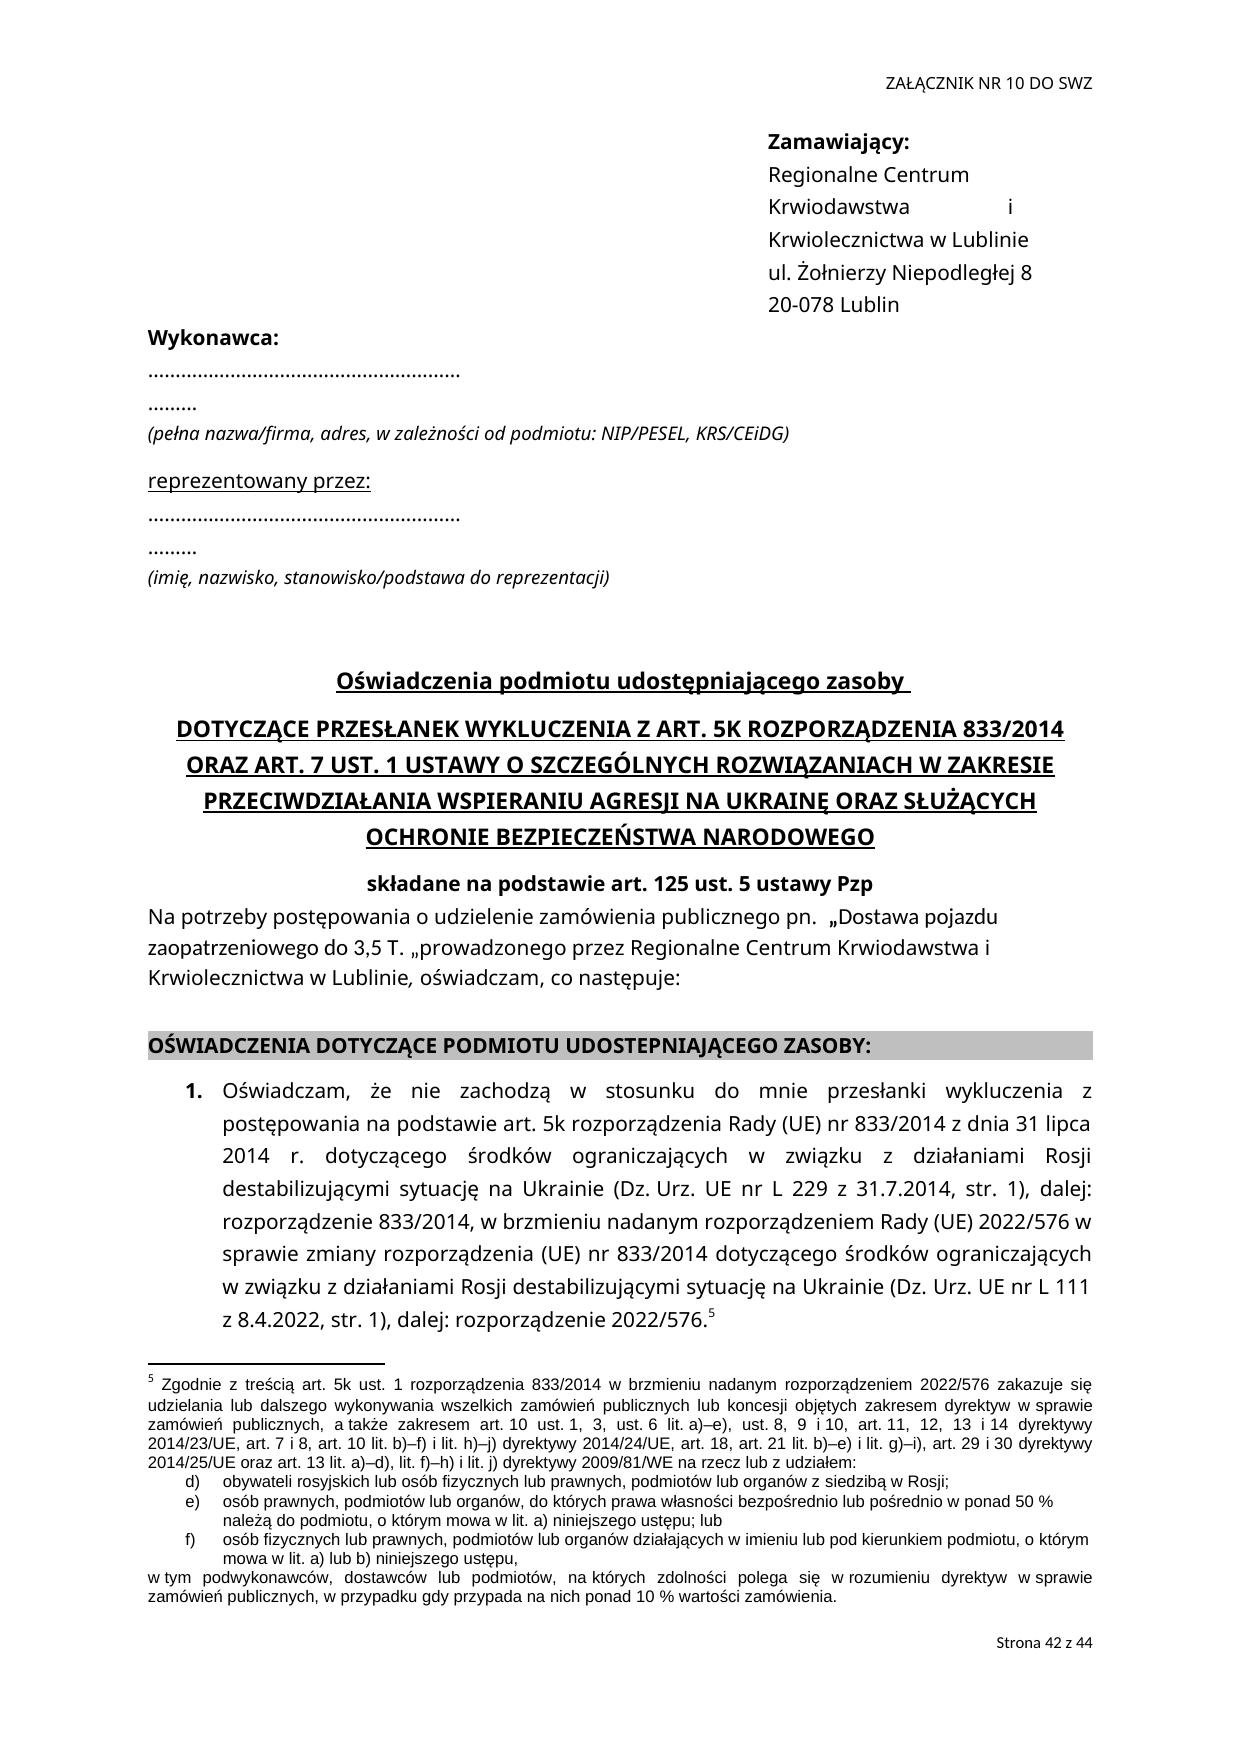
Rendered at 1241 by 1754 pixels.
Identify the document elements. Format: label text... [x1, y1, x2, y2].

text (pełna nazwa/firma, adres, w zależności od podmiotu: NIP/PESEL, KRS/CEiDG) [148, 421, 1093, 446]
text składane na podstawie art. 125 ust. 5 ustawy Pzp [148, 869, 1093, 898]
list Oświadczam, że nie zachodzą w stosunku do mnie przesłanki wykluczenia z postępowania na podstawie art. 5k rozporządzenia Rady (UE) nr 833/2014 z dnia 31 lipca 2014 r. dotyczącego środków ograniczających w związku z działaniami Rosji destabilizującymi sytuację na Ukrainie (Dz. Urz. UE nr L 229 z 31.7.2014, str. 1), dalej: rozporządzenie 833/2014, w brzmieniu nadanym rozporządzeniem Rady (UE) 2022/576 w sprawie zmiany rozporządzenia (UE) nr 833/2014 dotyczącego środków ograniczających w związku z działaniami Rosji destabilizującymi sytuację na Ukrainie (Dz. Urz. UE nr L 111 z 8.4.2022, str. 1), dalej: rozporządzenie 2022/576. [185, 1076, 1093, 1333]
text Wykonawca: [148, 323, 1093, 351]
text Na potrzeby postępowania o udzielenie zamówienia publicznego pn. „Dostawa pojazdu zaopatrzeniowego do 3,5 T. „prowadzonego przez Regionalne Centrum Krwiodawstwa i Krwiolecznictwa w Lublinie, oświadczam, co następuje: [148, 902, 1093, 992]
text OŚWIADCZENIA DOTYCZĄCE PODMIOTU UDOSTEPNIAJĄCEGO ZASOBY: [148, 1031, 1093, 1060]
text ………………………………………………………… [148, 356, 472, 417]
text DOTYCZĄCE PRZESŁANEK WYKLUCZENIA Z ART. 5K ROZPORZĄDZENIA 833/2014 ORAZ ART. 7 UST. 1 USTAWY o szczególnych rozwiązaniach w zakresie przeciwdziałania wspieraniu agresji na Ukrainę oraz służących ochronie bezpieczeństwa narodowego [148, 713, 1093, 852]
text 20-078 Lublin [768, 290, 1093, 319]
text Oświadczenia podmiotu udostępniającego zasoby [148, 665, 1093, 696]
text reprezentowany przez: [148, 467, 1093, 495]
text ul. Żołnierzy Niepodległej 8 [768, 258, 1093, 286]
text Regionalne Centrum Krwiodawstwa i Krwiolecznictwa w Lublinie [768, 160, 1093, 253]
text ZAŁĄCZNIK NR 10 DO SWZ [148, 72, 1093, 95]
text (imię, nazwisko, stanowisko/podstawa do reprezentacji) [148, 564, 1093, 590]
text Zamawiający: [694, 127, 1093, 156]
text ………………………………………………………… [148, 499, 472, 560]
